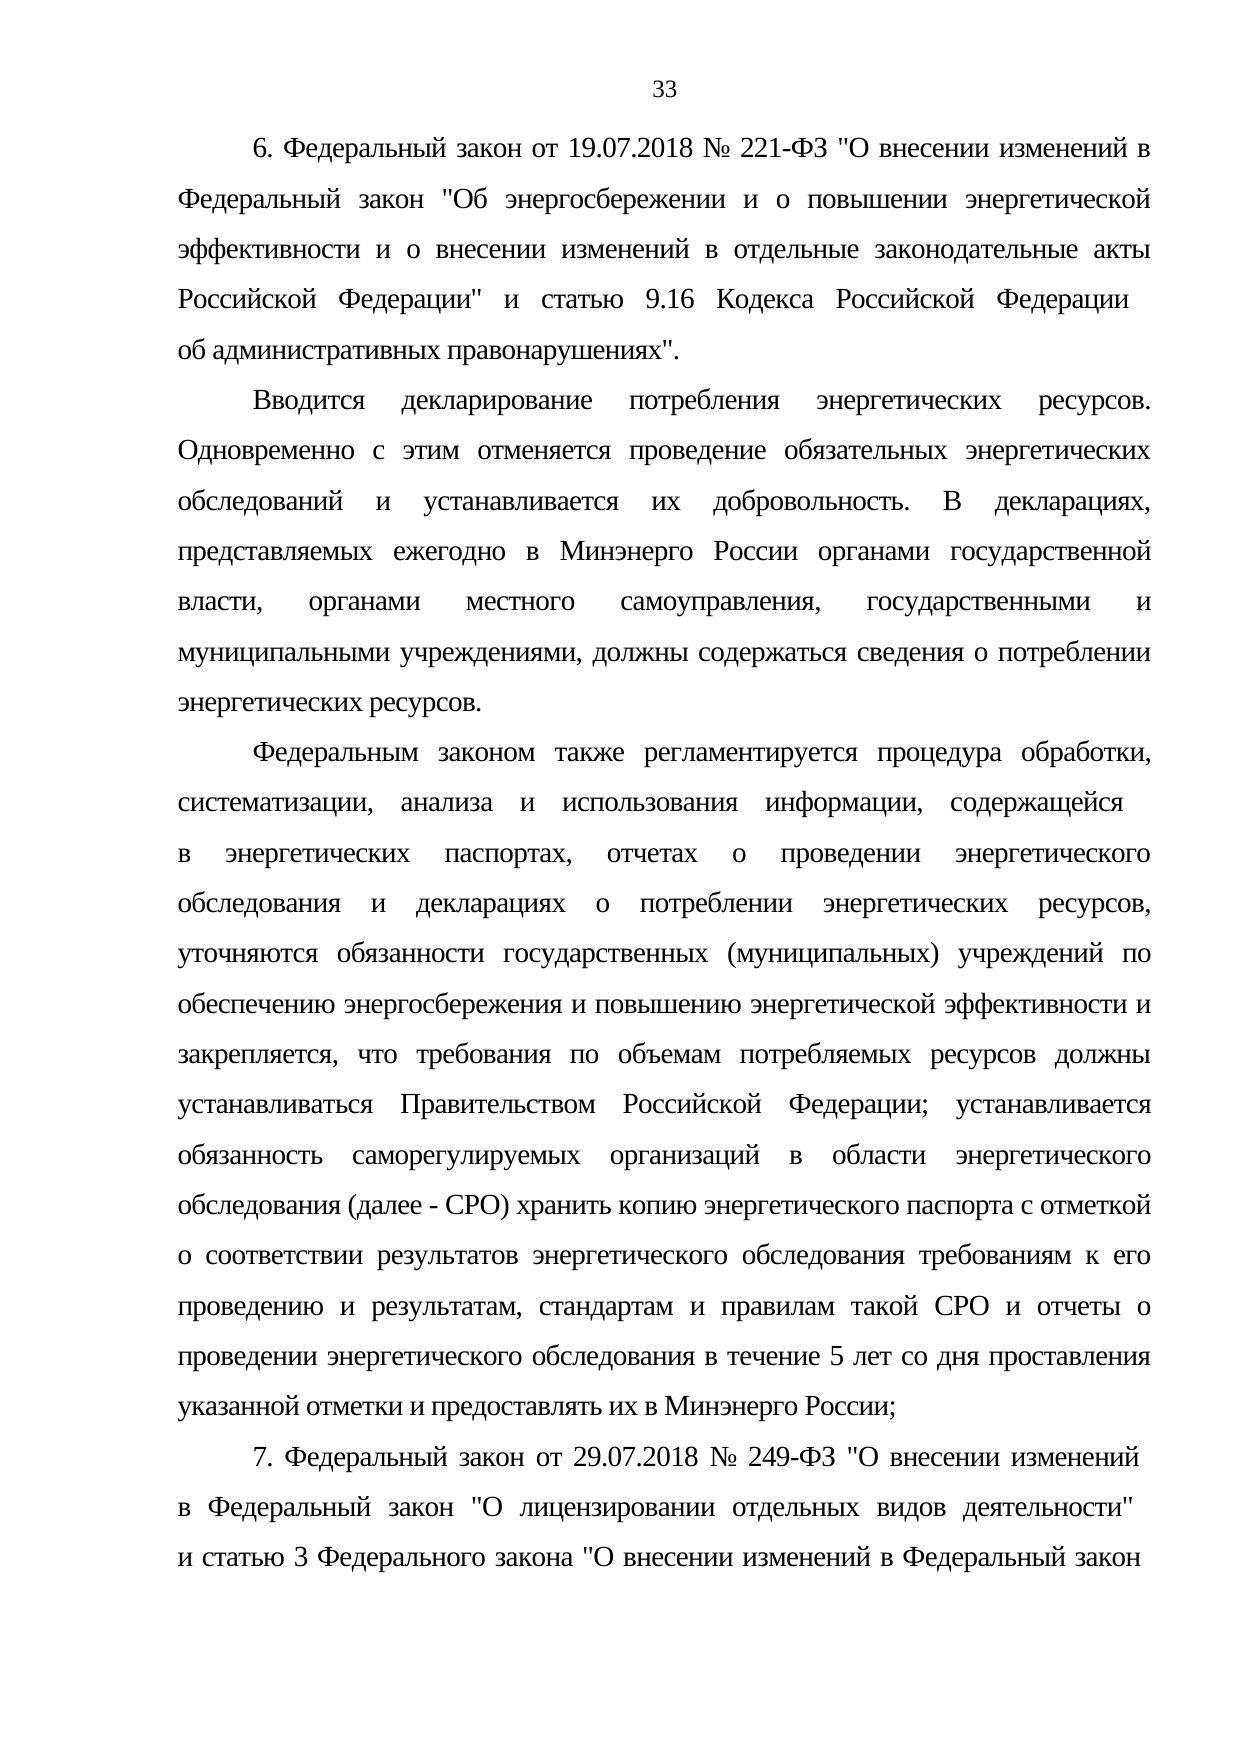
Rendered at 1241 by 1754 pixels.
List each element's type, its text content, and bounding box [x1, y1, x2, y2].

text Федеральным законом также регламентируется процедура обработки, систематизации, анализа и использования информации, содержащейся в энергетических паспортах, отчетах о проведении энергетического обследования и декларациях о потреблении энергетических ресурсов, уточняются обязанности государственных (муниципальных) учреждений по обеспечению энергосбережения и повышению энергетической эффективности и закрепляется, что требования по объемам потребляемых ресурсов должны устанавливаться Правительством Российской Федерации; устанавливается обязанность саморегулируемых организаций в области энергетического обследования (далее - СРО) хранить копию энергетического паспорта с отметкой о соответствии результатов энергетического обследования требованиям к его проведению и результатам, стандартам и правилам такой СРО и отчеты о проведении энергетического обследования в течение 5 лет со дня проставления указанной отметки и предоставлять их в Минэнерго России; [177, 734, 1152, 1422]
text Вводится декларирование потребления энергетических ресурсов. Одновременно с этим отменяется проведение обязательных энергетических обследований и устанавливается их добровольность. В декларациях, представляемых ежегодно в Минэнерго России органами государственной власти, органами местного самоуправления, государственными и муниципальными учреждениями, должны содержаться сведения о потреблении энергетических ресурсов. [177, 382, 1152, 717]
text 6. Федеральный закон от 19.07.2018 № 221-ФЗ "О внесении изменений в Федеральный закон "Об энергосбережении и о повышении энергетической эффективности и о внесении изменений в отдельные законодательные акты Российской Федерации" и статью 9.16 Кодекса Российской Федерации об административных правонарушениях". [177, 131, 1152, 365]
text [177, 1439, 1152, 1573]
